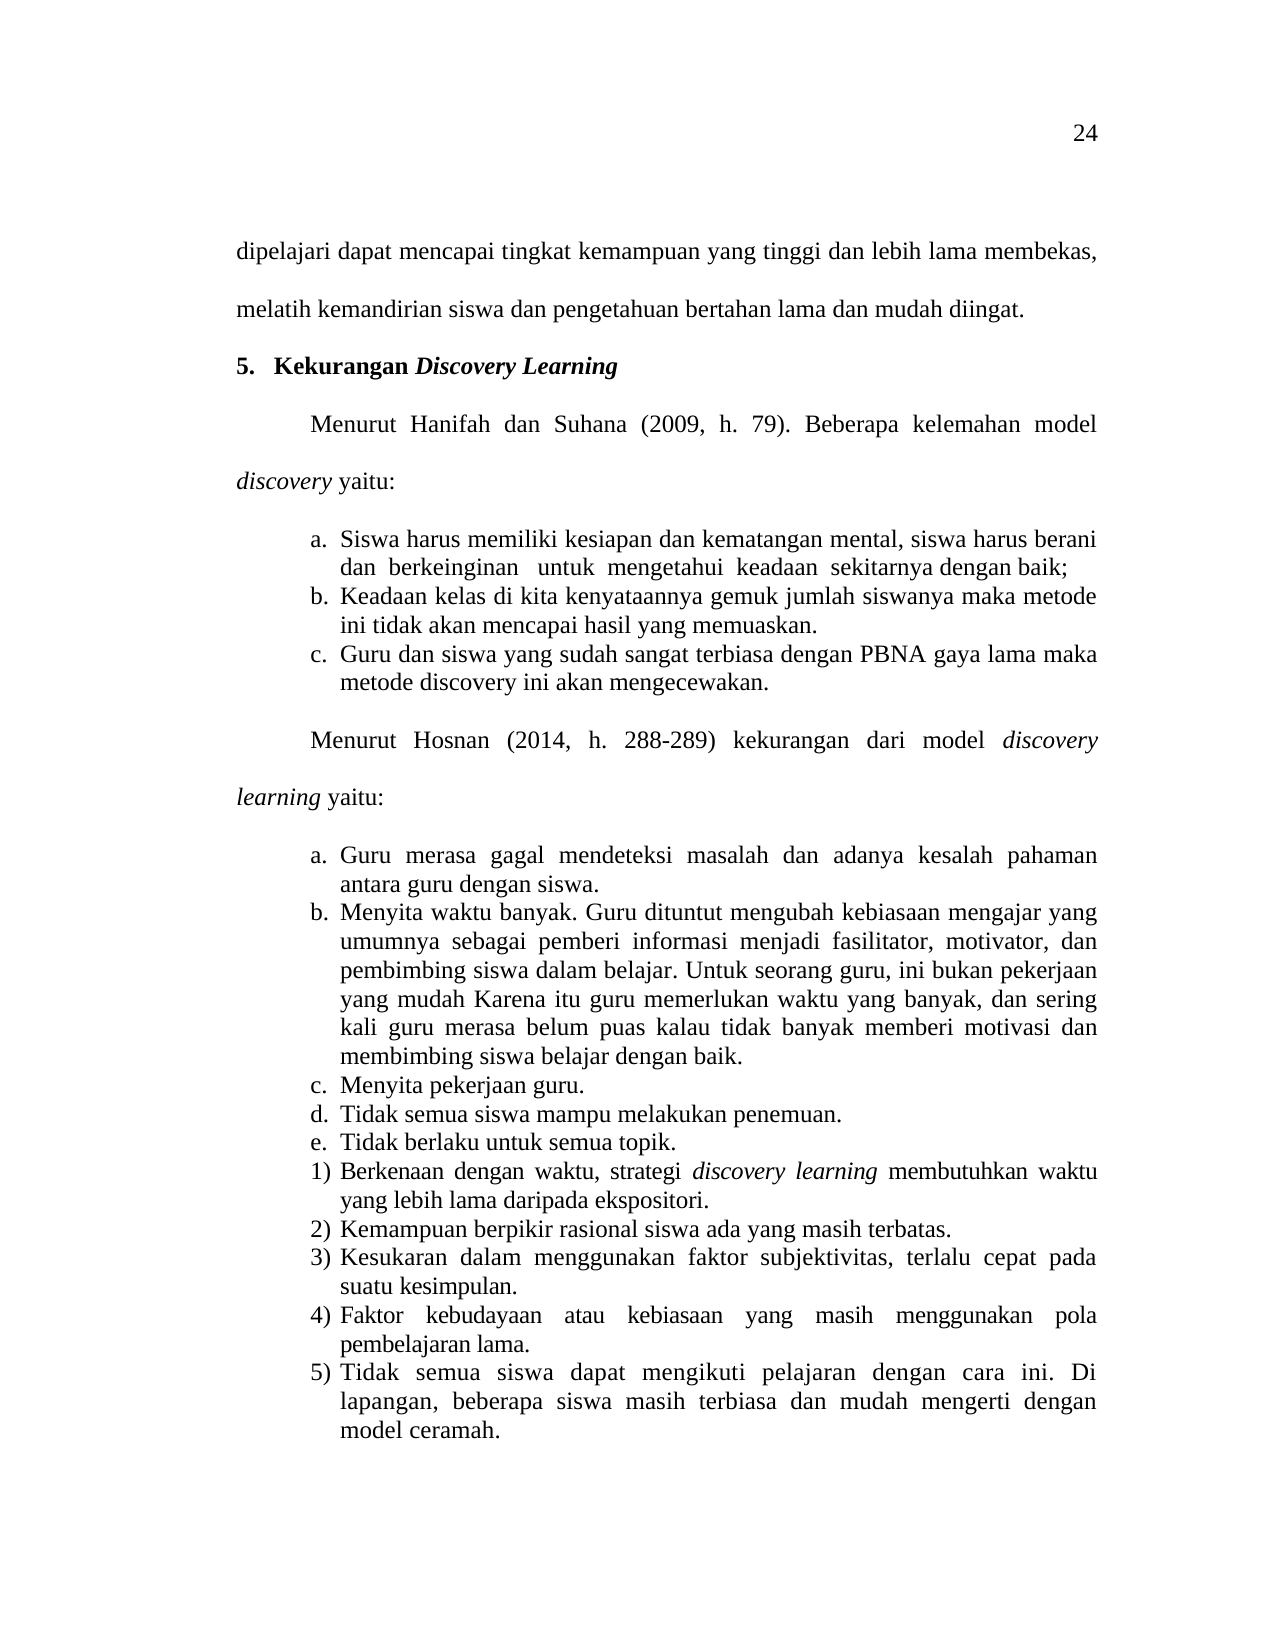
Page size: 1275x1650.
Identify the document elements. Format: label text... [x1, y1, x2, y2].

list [236, 236, 1098, 322]
list Menyita pekerjaan guru. [310, 1070, 1098, 1099]
list Tidak berlaku untuk semua topik. [310, 1127, 1098, 1156]
list Kesukaran dalam menggunakan faktor subjektivitas, terlalu cepat pada suatu kesimpulan. [310, 1242, 1098, 1300]
list Menurut Hanifah dan Suhana (2009, h. 79). Beberapa kelemahan model discovery yaitu: [236, 409, 1098, 495]
list Guru dan siswa yang sudah sangat terbiasa dengan PBNA gaya lama maka metode discovery ini akan mengecewakan. [310, 639, 1098, 696]
list Keadaan kelas di kita kenyataannya gemuk jumlah siswanya maka metode ini tidak akan mencapai hasil yang memuaskan. [310, 581, 1098, 639]
list Faktor kebudayaan atau kebiasaan yang masih menggunakan pola pembelajaran lama. [310, 1300, 1098, 1357]
list Menurut Hosnan (2014, h. 288-289) kekurangan dari model discovery learning yaitu: [236, 725, 1098, 811]
list Tidak semua siswa mampu melakukan penemuan. [310, 1099, 1098, 1127]
list Tidak semua siswa dapat mengikuti pelajaran dengan cara ini. Di lapangan, beberapa siswa masih terbiasa dan mudah mengerti dengan model ceramah. [310, 1357, 1098, 1444]
list Kekurangan Discovery Learning [236, 351, 1098, 380]
list Berkenaan dengan waktu, strategi discovery learning membutuhkan waktu yang lebih lama daripada ekspositori. [310, 1156, 1098, 1214]
list Siswa harus memiliki kesiapan dan kematangan mental, siswa harus berani dan berkeinginan untuk mengetahui keadaan sekitarnya dengan baik; [310, 524, 1098, 581]
list Guru merasa gagal mendeteksi masalah dan adanya kesalah pahaman antara guru dengan siswa. [310, 840, 1098, 897]
list Kemampuan berpikir rasional siswa ada yang masih terbatas. [310, 1214, 1098, 1242]
list Menyita waktu banyak. Guru dituntut mengubah kebiasaan mengajar yang umumnya sebagai pemberi informasi menjadi fasilitator, motivator, dan pembimbing siswa dalam belajar. Untuk seorang guru, ini bukan pekerjaan yang mudah Karena itu guru memerlukan waktu yang banyak, dan sering kali guru merasa belum puas kalau tidak banyak memberi motivasi dan membimbing siswa belajar dengan baik. [310, 897, 1098, 1070]
